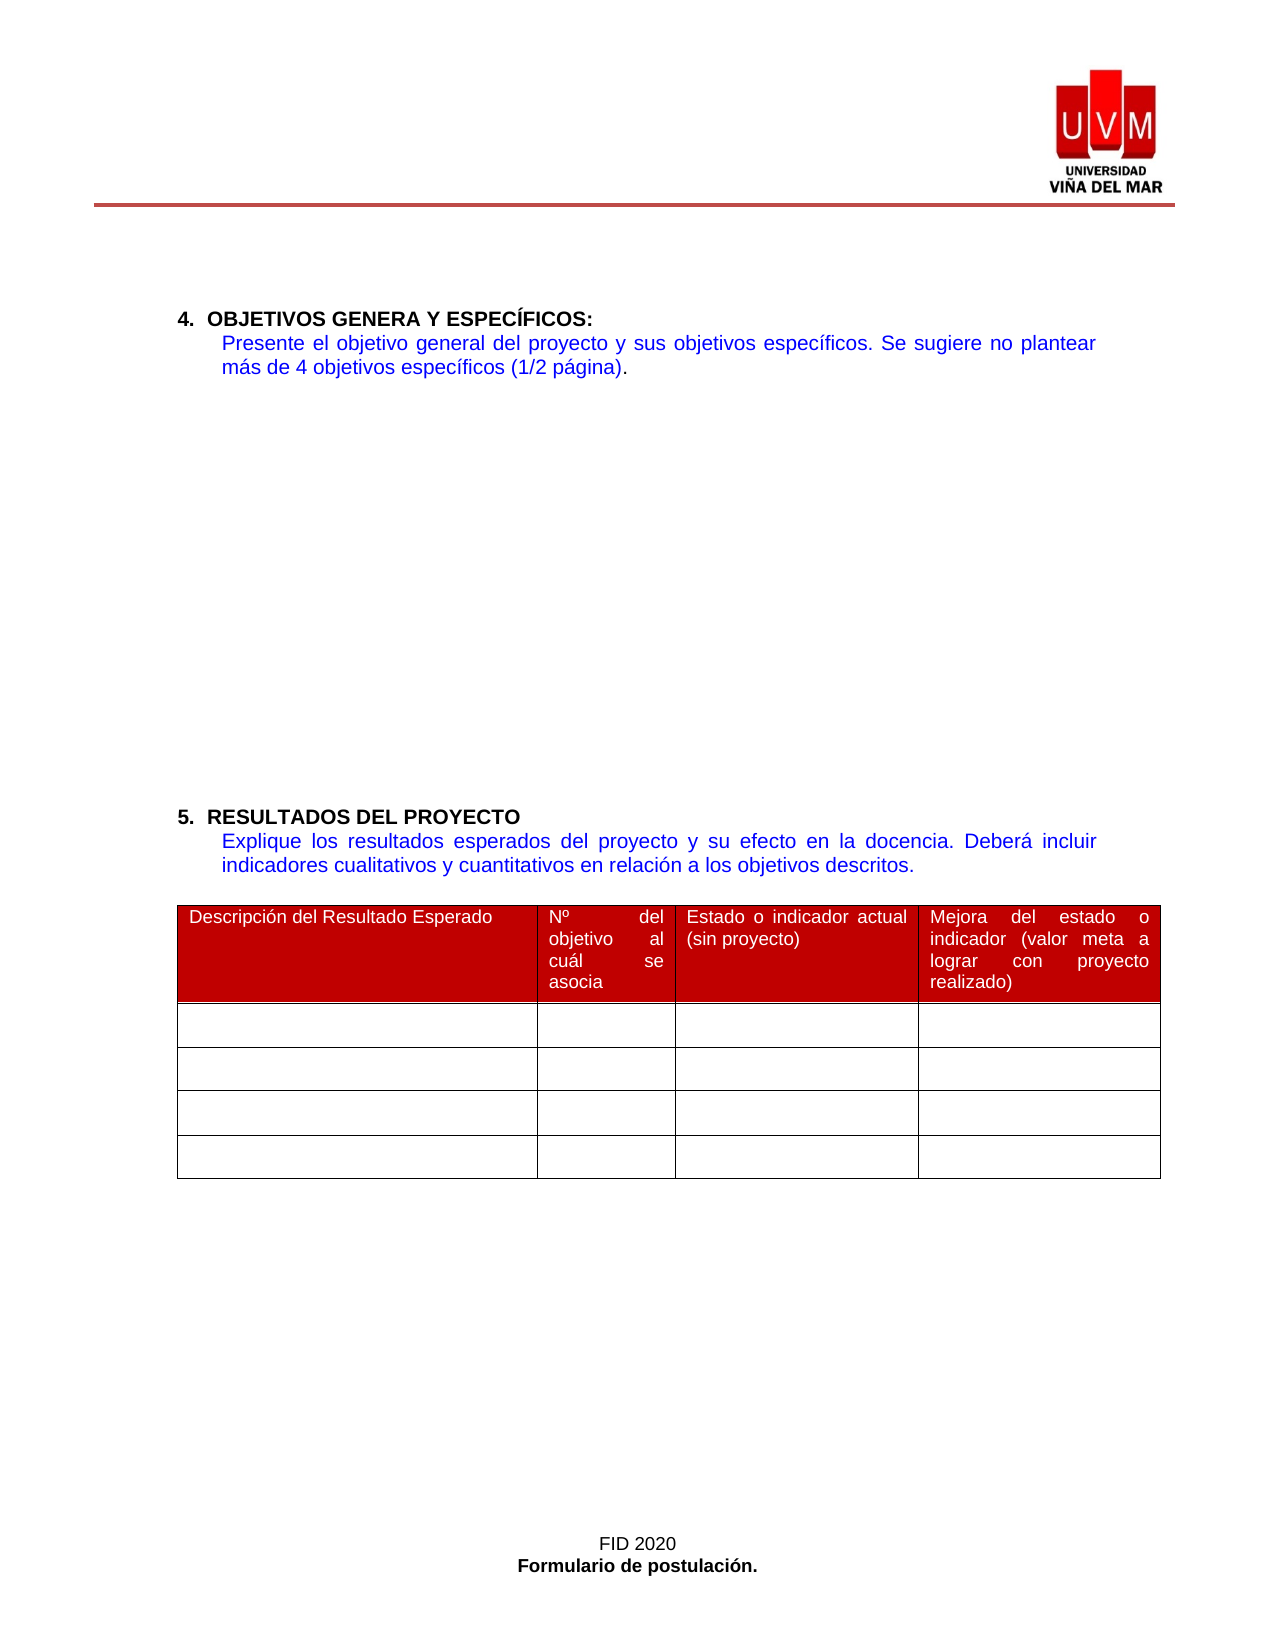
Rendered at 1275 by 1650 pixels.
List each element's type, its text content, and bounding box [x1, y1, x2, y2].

list OBJETIVOS GENERA Y ESPECÍFICOS: [177, 307, 1098, 331]
table_header Nº del objetivo al cuál se asocia [538, 906, 675, 1002]
table_header Mejora del estado o indicador (valor meta a lograr con proyecto realizado) [919, 906, 1160, 1002]
table_cell [538, 1004, 675, 1047]
list Resultados DEL PROYECTO [177, 805, 1098, 829]
table_cell [919, 1136, 1160, 1178]
table_cell [919, 1048, 1160, 1090]
table_cell [676, 1004, 918, 1047]
table_header Descripción del Resultado Esperado [178, 906, 537, 1002]
list Presente el objetivo general del proyecto y sus objetivos específicos. Se sugiere no plantear más de 4 objetivos específicos (1/2 página). [222, 331, 1098, 379]
table_cell [919, 1091, 1160, 1135]
table_cell [178, 1048, 537, 1090]
table_cell [178, 1004, 537, 1047]
picture [1036, 65, 1175, 199]
table_header Estado o indicador actual (sin proyecto) [676, 906, 918, 1002]
table_cell [919, 1004, 1160, 1047]
table_cell [538, 1136, 675, 1178]
table_cell [538, 1091, 675, 1135]
table_cell [676, 1048, 918, 1090]
table_cell [178, 1136, 537, 1178]
table_cell [538, 1048, 675, 1090]
table_cell [676, 1091, 918, 1135]
table_cell [676, 1136, 918, 1178]
list Explique los resultados esperados del proyecto y su efecto en la docencia. Deberá incluir indicadores cualitativos y cuantitativos en relación a los objetivos descritos. [222, 829, 1098, 877]
table_cell [178, 1091, 537, 1135]
